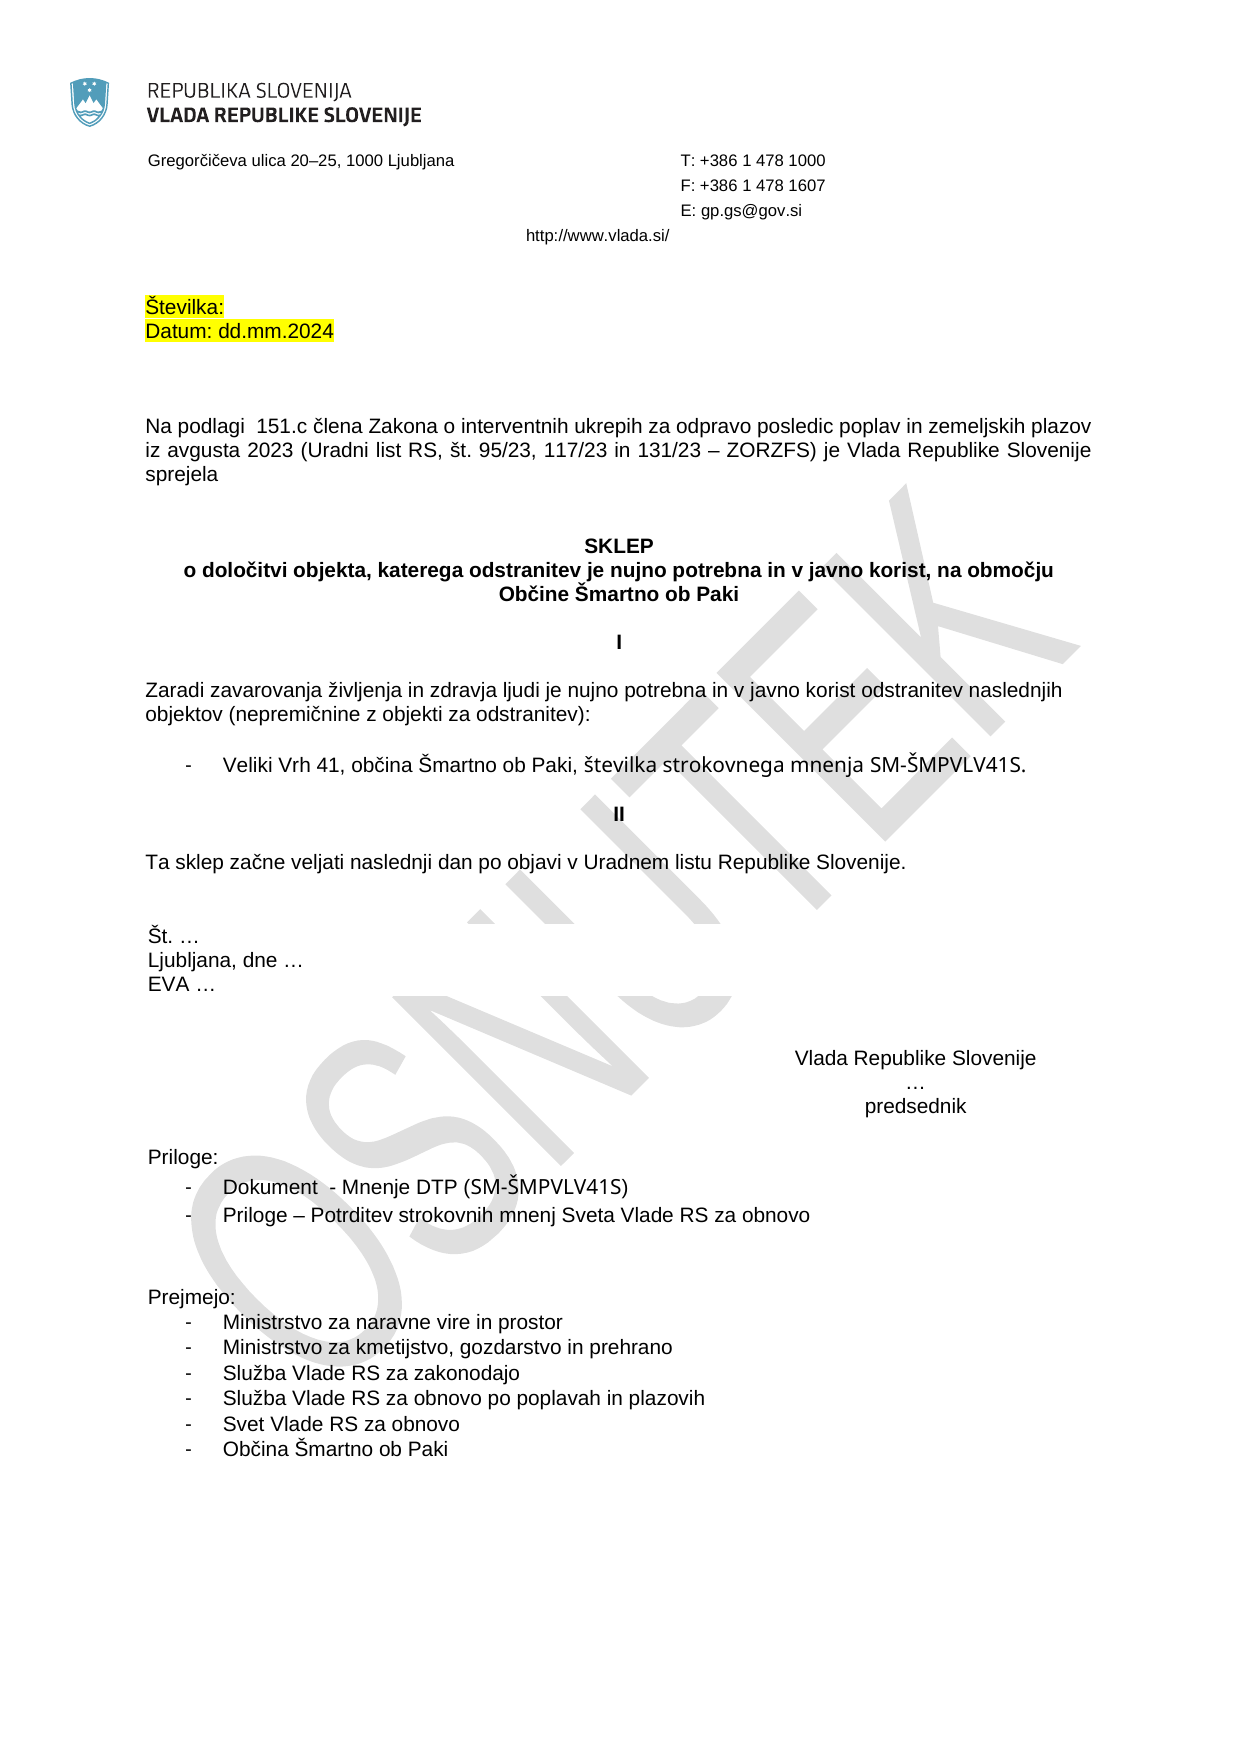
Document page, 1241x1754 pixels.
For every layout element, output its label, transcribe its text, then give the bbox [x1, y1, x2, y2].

list Služba Vlade RS za obnovo po poplavah in plazovih [185, 1385, 1093, 1411]
text Datum: dd.mm.2024 [145, 318, 1093, 342]
text Priloge: [148, 1145, 1093, 1169]
list Svet Vlade RS za obnovo [185, 1411, 1093, 1436]
list Dokument - Mnenje DTP (SM-ŠMPVLV41S) [185, 1172, 1093, 1201]
text Št. … [148, 924, 1093, 948]
text EVA … [148, 972, 1093, 996]
text I [145, 630, 1093, 654]
text o določitvi objekta, katerega odstranitev je nujno potrebna in v javno korist, na območju Občine Šmartno ob Paki [145, 558, 1093, 606]
text SKLEP [145, 534, 1093, 558]
list Priloge – Potrditev strokovnih mnenj Sveta Vlade RS za obnovo [185, 1201, 1093, 1228]
text Prejmejo: [148, 1282, 1043, 1309]
list Ministrstvo za naravne vire in prostor [185, 1309, 1093, 1334]
list Veliki Vrh 41, občina Šmartno ob Paki, številka strokovnega mnenja SM-ŠMPVLV41S. [185, 750, 1093, 778]
text Številka: [145, 294, 1093, 318]
list Ministrstvo za kmetijstvo, gozdarstvo in prehrano [185, 1334, 1093, 1360]
list Služba Vlade RS za zakonodajo [185, 1360, 1093, 1385]
text Ljubljana, dne … [148, 948, 1093, 972]
text Ta sklep začne veljati naslednji dan po objavi v Uradnem listu Republike Slovenije. [145, 850, 1093, 874]
text Zaradi zavarovanja življenja in zdravja ljudi je nujno potrebna in v javno korist odstranitev naslednjih objektov (nepremičnine z objekti za odstranitev): [145, 678, 1093, 726]
text II [145, 802, 1093, 826]
text Na podlagi 151.c člena Zakona o interventnih ukrepih za odpravo posledic poplav in zemeljskih plazov iz avgusta 2023 (Uradni list RS, št. 95/23, 117/23 in 131/23 – ZORZFS) je Vlada Republike Slovenije sprejela [145, 414, 1093, 486]
text Vlada Republike Slovenije … predsednik [738, 1046, 1093, 1118]
list Občina Šmartno ob Paki [185, 1436, 1093, 1462]
